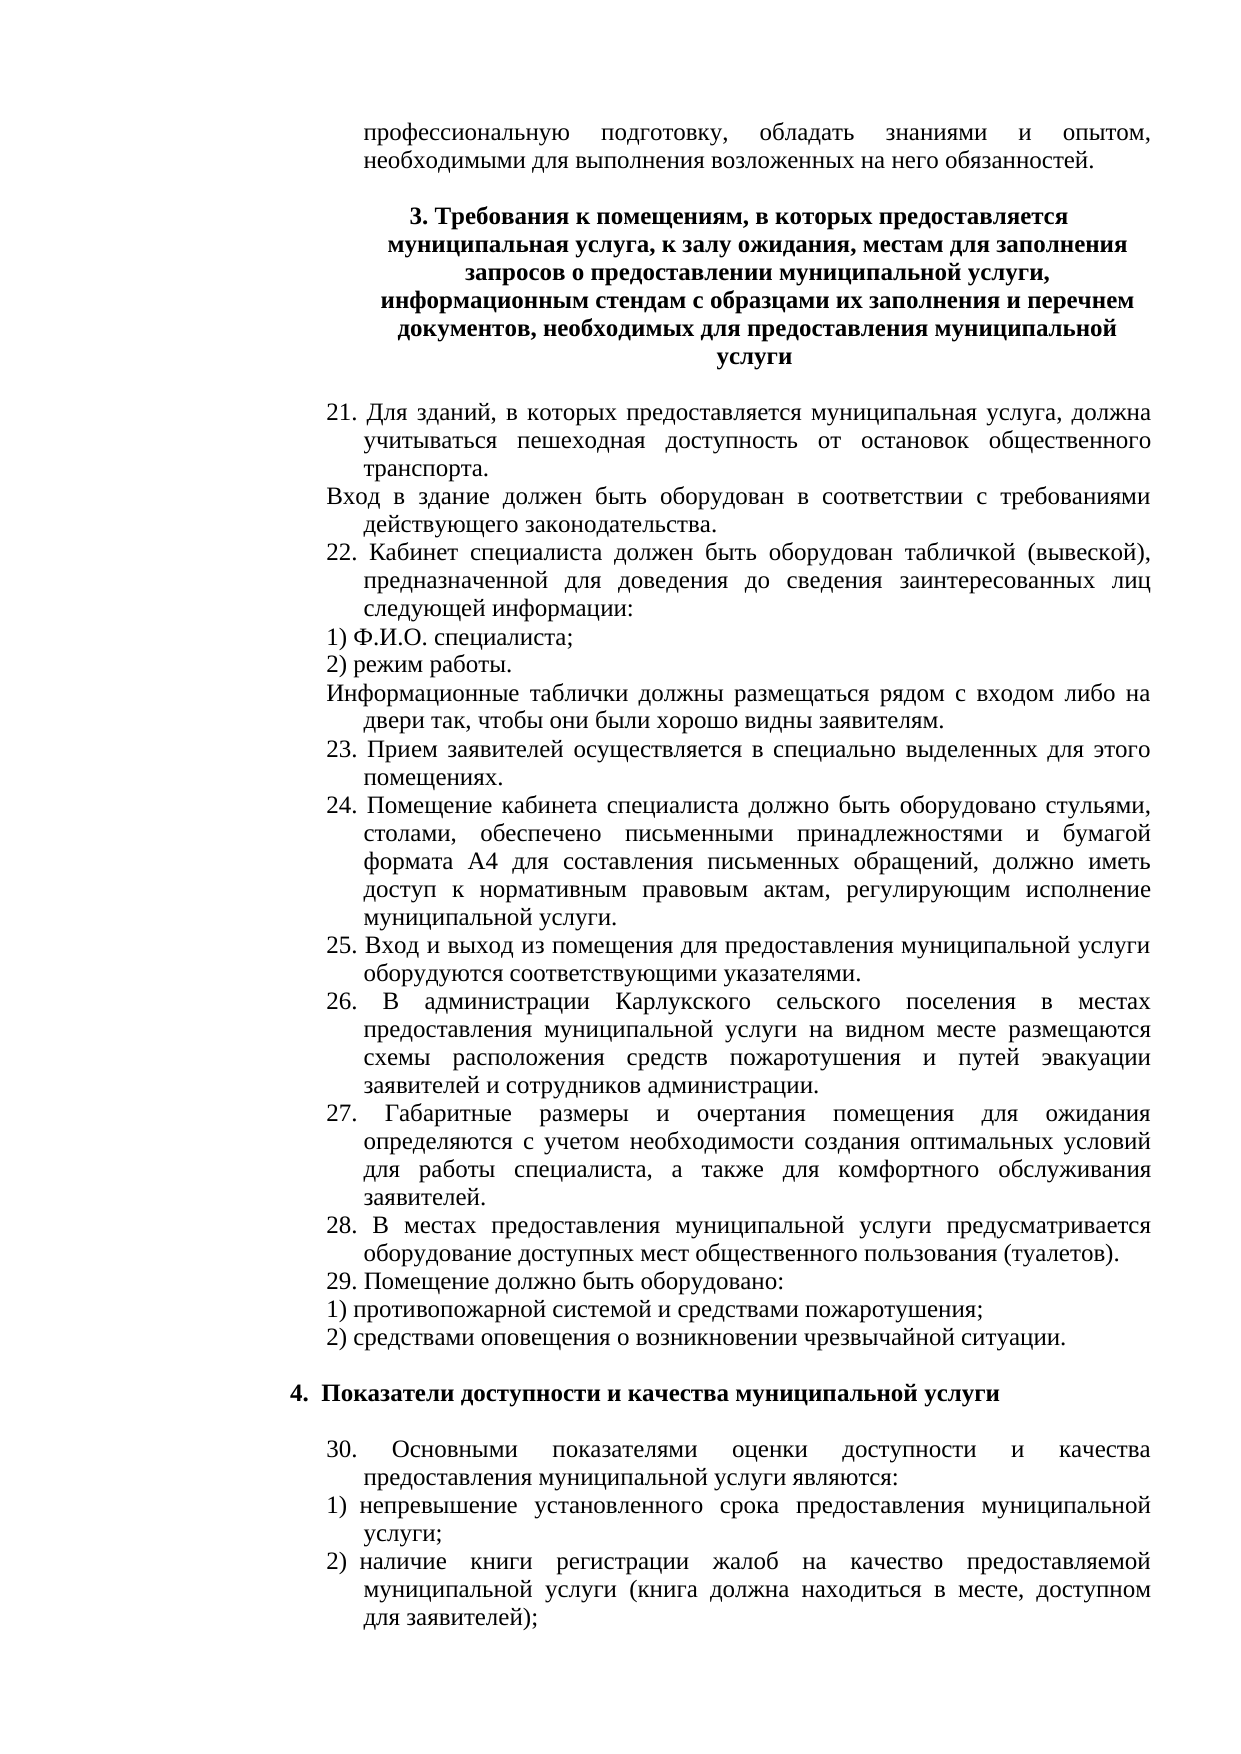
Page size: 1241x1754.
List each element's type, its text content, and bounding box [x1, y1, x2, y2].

text 21. Для зданий, в которых предоставляется муниципальная услуга, должна учитываться пешеходная доступность от остановок общественного транспорта. [326, 398, 1152, 482]
text 3. Требования к помещениям, в которых предоставляется муниципальная услуга, к залу ожидания, местам для заполнения запросов о предоставлении муниципальной услуги, информационным стендам с образцами их заполнения и перечнем документов, необходимых для предоставления муниципальной услуги [326, 202, 1152, 370]
text 29. Помещение должно быть оборудовано: [326, 1267, 1152, 1295]
text 24. Помещение кабинета специалиста должно быть оборудовано стульями, столами, обеспечено письменными принадлежностями и бумагой формата A4 для составления письменных обращений, должно иметь доступ к нормативным правовым актам, регулирующим исполнение муниципальной услуги. [326, 791, 1152, 931]
text 1) непревышение установленного срока предоставления муниципальной услуги; [326, 1491, 1152, 1547]
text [326, 118, 1152, 174]
text 22. Кабинет специалиста должен быть оборудован табличкой (вывеской), предназначенной для доведения до сведения заинтересованных лиц следующей информации: [326, 538, 1152, 622]
text 1) противопожарной системой и средствами пожаротушения; [326, 1295, 1152, 1323]
text 4. Показатели доступности и качества муниципальной услуги [290, 1379, 1152, 1407]
text 23. Прием заявителей осуществляется в специально выделенных для этого помещениях. [326, 734, 1152, 791]
text Информационные таблички должны размещаться рядом с входом либо на двери так, чтобы они были хорошо видны заявителям. [326, 678, 1152, 734]
text 2) средствами оповещения о возникновении чрезвычайной ситуации. [326, 1323, 1152, 1351]
text 1) Ф.И.О. специалиста; [326, 622, 1152, 651]
text Вход в здание должен быть оборудован в соответствии с требованиями действующего законодательства. [326, 482, 1152, 538]
text 30. Основными показателями оценки доступности и качества предоставления муниципальной услуги являются: [326, 1435, 1152, 1491]
text 25. Вход и выход из помещения для предоставления муниципальной услуги оборудуются соответствующими указателями. [326, 931, 1152, 987]
text 2) режим работы. [326, 651, 1152, 678]
text 2) наличие книги регистрации жалоб на качество предоставляемой муниципальной услуги (книга должна находиться в месте, доступном для заявителей); [326, 1547, 1152, 1631]
text 26. В администрации Карлукского сельского поселения в местах предоставления муниципальной услуги на видном месте размещаются схемы расположения средств пожаротушения и путей эвакуации заявителей и сотрудников администрации. [326, 987, 1152, 1099]
text 28. В местах предоставления муниципальной услуги предусматривается оборудование доступных мест общественного пользования (туалетов). [326, 1211, 1152, 1267]
text 27. Габаритные размеры и очертания помещения для ожидания определяются с учетом необходимости создания оптимальных условий для работы специалиста, а также для комфортного обслуживания заявителей. [326, 1099, 1152, 1211]
